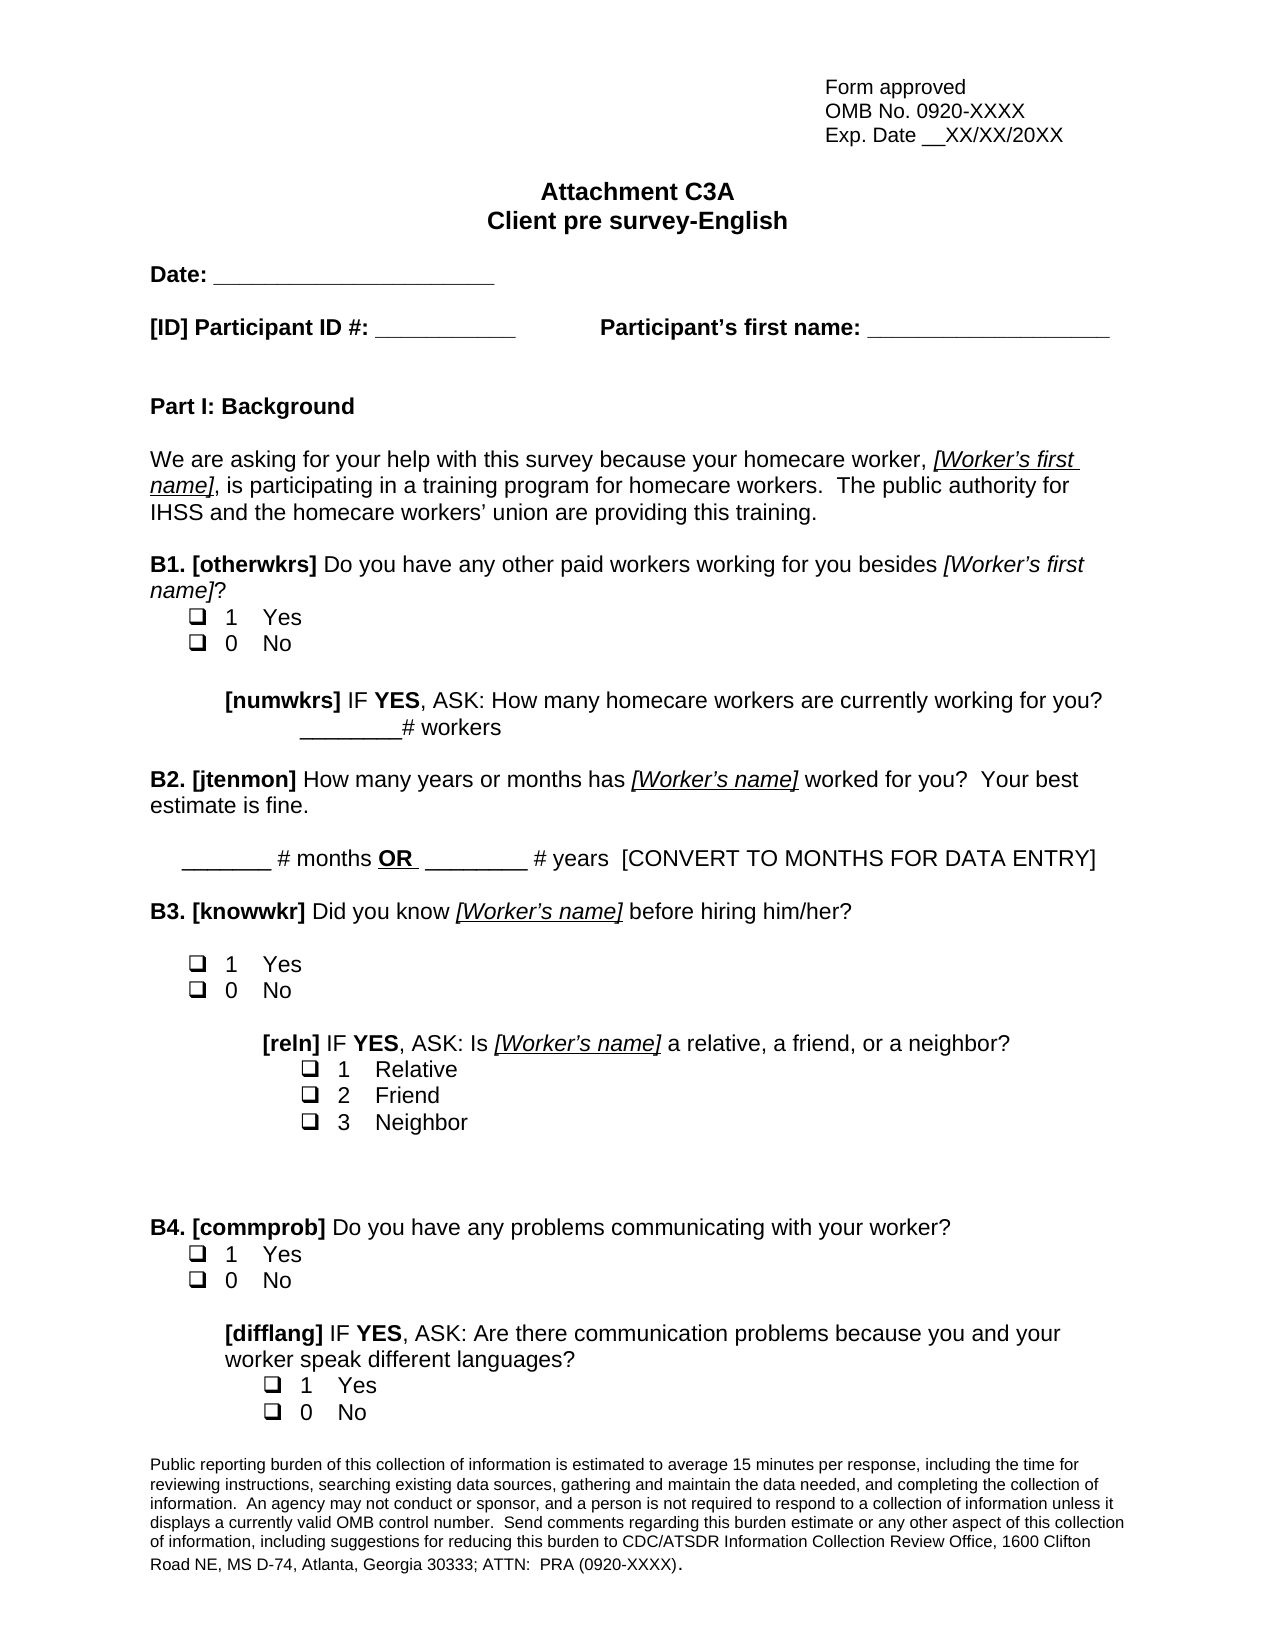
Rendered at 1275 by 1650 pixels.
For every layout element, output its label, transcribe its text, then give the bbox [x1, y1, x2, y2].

list 0 No [187, 977, 1125, 1003]
list 2 Friend [300, 1082, 1125, 1109]
text B2. [jtenmon] How many years or months has [Worker’s name] worked for you? Your best estimate is fine. [150, 766, 1125, 819]
list 0 No [187, 630, 1125, 657]
list 1 Yes [187, 604, 1125, 630]
text Client pre survey-English [150, 206, 1125, 235]
list 1 Relative [300, 1056, 1125, 1082]
text [numwkrs] IF YES, ASK: How many homecare workers are currently working for you? [225, 687, 1125, 713]
text B4. [commprob] Do you have any problems communicating with your worker? [150, 1214, 1125, 1241]
text Date: ______________________ [150, 261, 1125, 288]
text Attachment C3A [150, 177, 1125, 206]
list 1 Yes [187, 951, 1125, 977]
text B1. [otherwkrs] Do you have any other paid workers working for you besides [Worker’s first name]? [150, 551, 1125, 604]
list 0 No [187, 1267, 1125, 1293]
list 0 No [262, 1399, 1125, 1425]
list 1 Yes [262, 1372, 1125, 1399]
text B3. [knowwkr] Did you know [Worker’s name] before hiring him/her? [150, 898, 1125, 924]
list 1 Yes [187, 1241, 1125, 1267]
text _______ # months OR ________ # years [CONVERT TO MONTHS FOR DATA ENTRY] [150, 845, 1125, 872]
text We are asking for your help with this survey because your homecare worker, [Worker’s first name], is participating in a training program for homecare workers. The public authority for IHSS and the homecare workers’ union are providing this training. [150, 446, 1125, 525]
list 3 Neighbor [300, 1109, 1125, 1135]
text [ID] Participant ID #: ___________ Participant’s first name: ___________________ [150, 314, 1125, 340]
text [difflang] IF YES, ASK: Are there communication problems because you and your worker speak different languages? [225, 1319, 1125, 1372]
text [reln] IF YES, ASK: Is [Worker’s name] a relative, a friend, or a neighbor? [187, 1030, 1125, 1056]
text Part I: Background [150, 393, 1125, 419]
text ________# workers [225, 713, 1125, 740]
